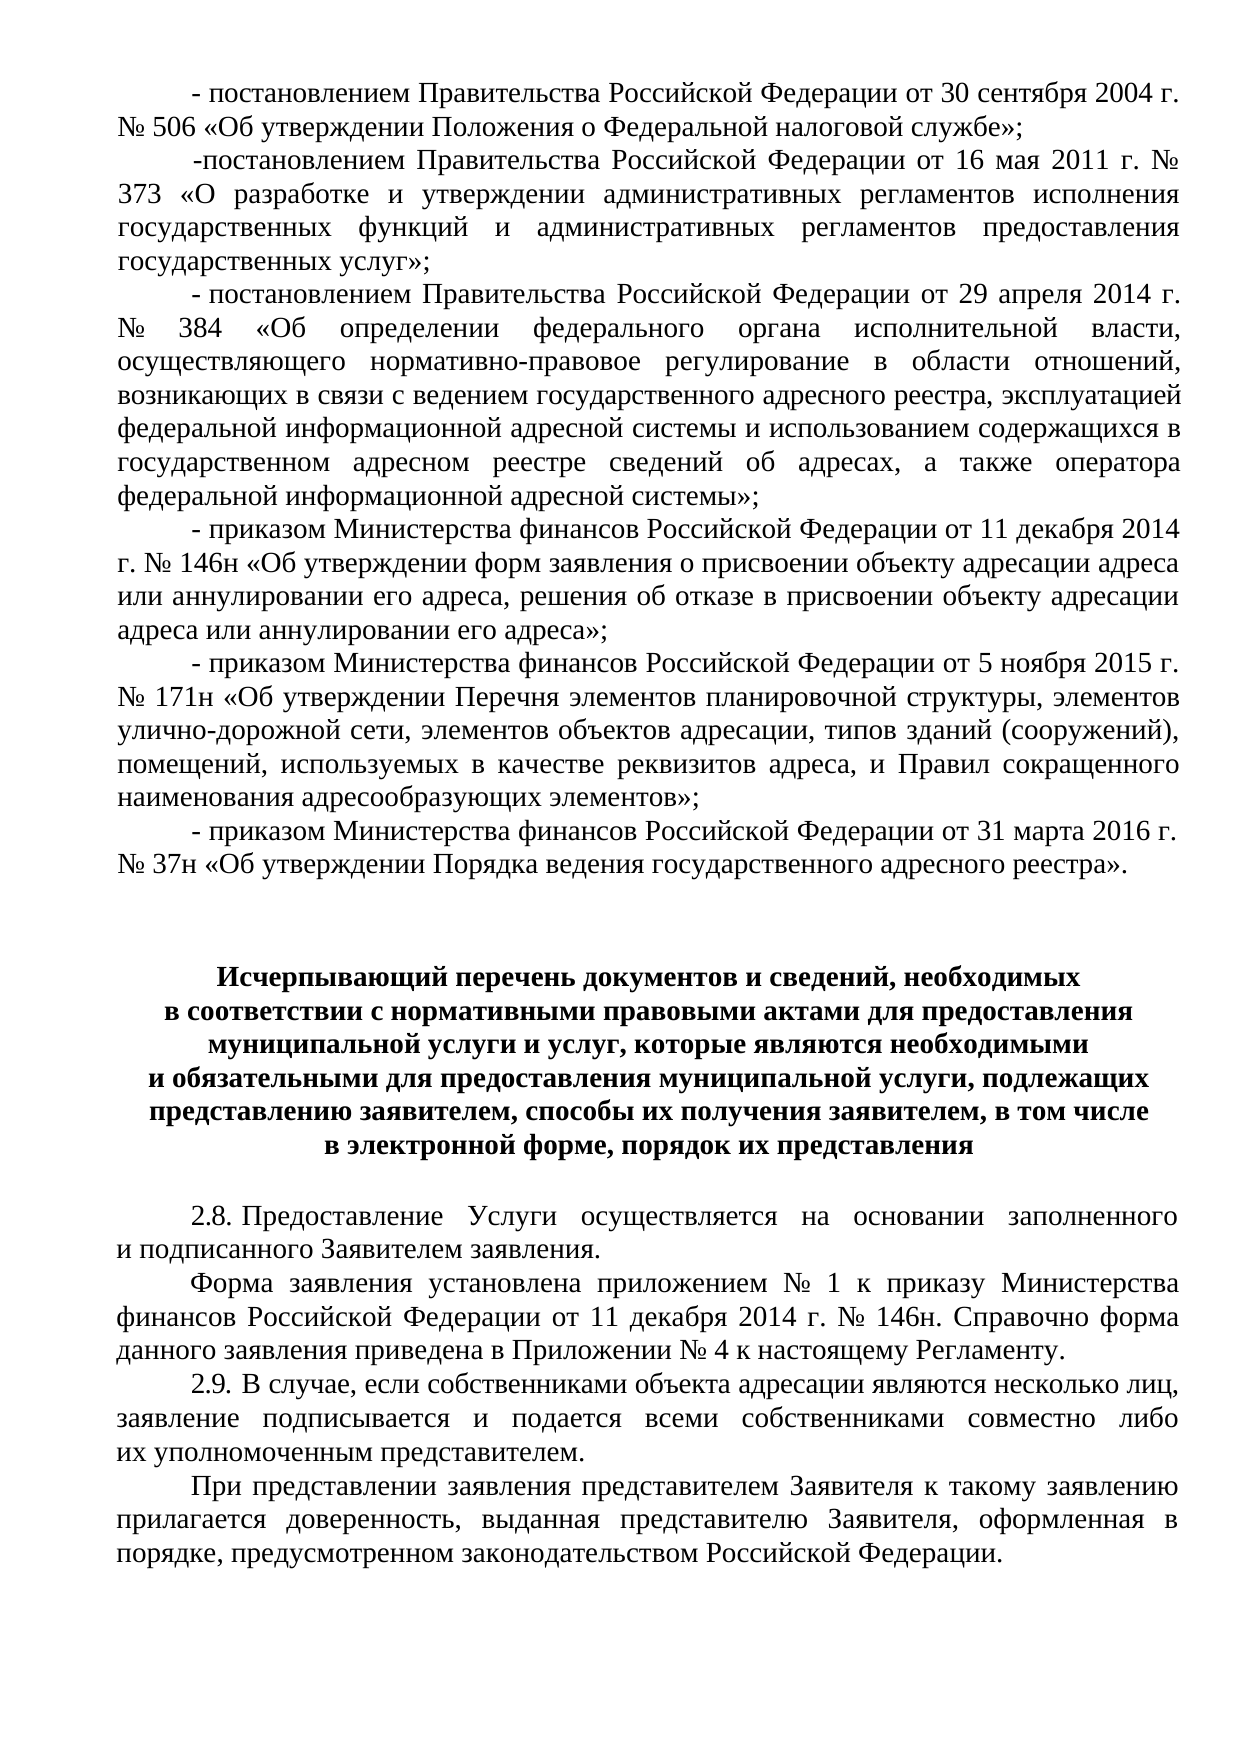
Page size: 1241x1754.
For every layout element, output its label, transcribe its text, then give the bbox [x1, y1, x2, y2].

text Форма заявления установлена приложением № 1 к приказу Министерства финансов Российской Федерации от 11 декабря 2014 г. № 146н. Справочно форма данного заявления приведена в Приложении № 4 к настоящему Регламенту. [116, 1265, 1180, 1366]
text муниципальной услуги и услуг, которые являются необходимыми [116, 1026, 1180, 1060]
text Исчерпывающий перечень документов и сведений, необходимых [116, 959, 1181, 993]
text 2.9. В случае, если собственниками объекта адресации являются несколько лиц, заявление подписывается и подается всеми собственниками совместно либо их уполномоченным представителем. [116, 1367, 1179, 1467]
text 2.8. Предоставление Услуги осуществляется на основании заполненного и подписанного Заявителем заявления. [116, 1198, 1179, 1265]
text - постановлением Правительства Российской Федерации от 30 сентября 2004 г. № 506 «Об утверждении Положения о Федеральной налоговой службе»; [117, 75, 1180, 142]
text -постановлением Правительства Российской Федерации от 16 мая 2011 г. № 373 «О разработке и утверждении административных регламентов исполнения государственных функций и административных регламентов предоставления государственных услуг»; [118, 142, 1180, 276]
text представлению заявителем, способы их получения заявителем, в том числе [116, 1093, 1182, 1127]
list приказом Министерства финансов Российской Федерации от 11 декабря 2014 г. № 146н «Об утверждении форм заявления о присвоении объекту адресации адреса или аннулировании его адреса, решения об отказе в присвоении объекту адресации адреса или аннулировании его адреса»; [117, 511, 1180, 645]
text При представлении заявления представителем Заявителя к такому заявлению прилагается доверенность, выданная представителю Заявителя, оформленная в порядке, предусмотренном законодательством Российской Федерации. [116, 1468, 1179, 1568]
text в соответствии с нормативными правовыми актами для предоставления [116, 993, 1181, 1026]
text в электронной форме, порядок их представления [116, 1127, 1182, 1161]
list постановлением Правительства Российской Федерации от 29 апреля 2014 г. № 384 «Об определении федерального органа исполнительной власти, осуществляющего нормативно-правовое регулирование в области отношений, возникающих в связи с ведением государственного адресного реестра, эксплуатацией федеральной информационной адресной системы и использованием содержащихся в государственном адресном реестре сведений об адресах, а также оператора федеральной информационной адресной системы»; [117, 276, 1182, 511]
list приказом Министерства финансов Российской Федерации от 31 марта 2016 г. № 37н «Об утверждении Порядка ведения государственного адресного реестра». [117, 813, 1178, 880]
text и обязательными для предоставления муниципальной услуги, подлежащих [116, 1060, 1181, 1093]
list приказом Министерства финансов Российской Федерации от 5 ноября 2015 г. № 171н «Об утверждении Перечня элементов планировочной структуры, элементов улично-дорожной сети, элементов объектов адресации, типов зданий (сооружений), помещений, используемых в качестве реквизитов адреса, и Правил сокращенного наименования адресообразующих элементов»; [117, 645, 1180, 813]
